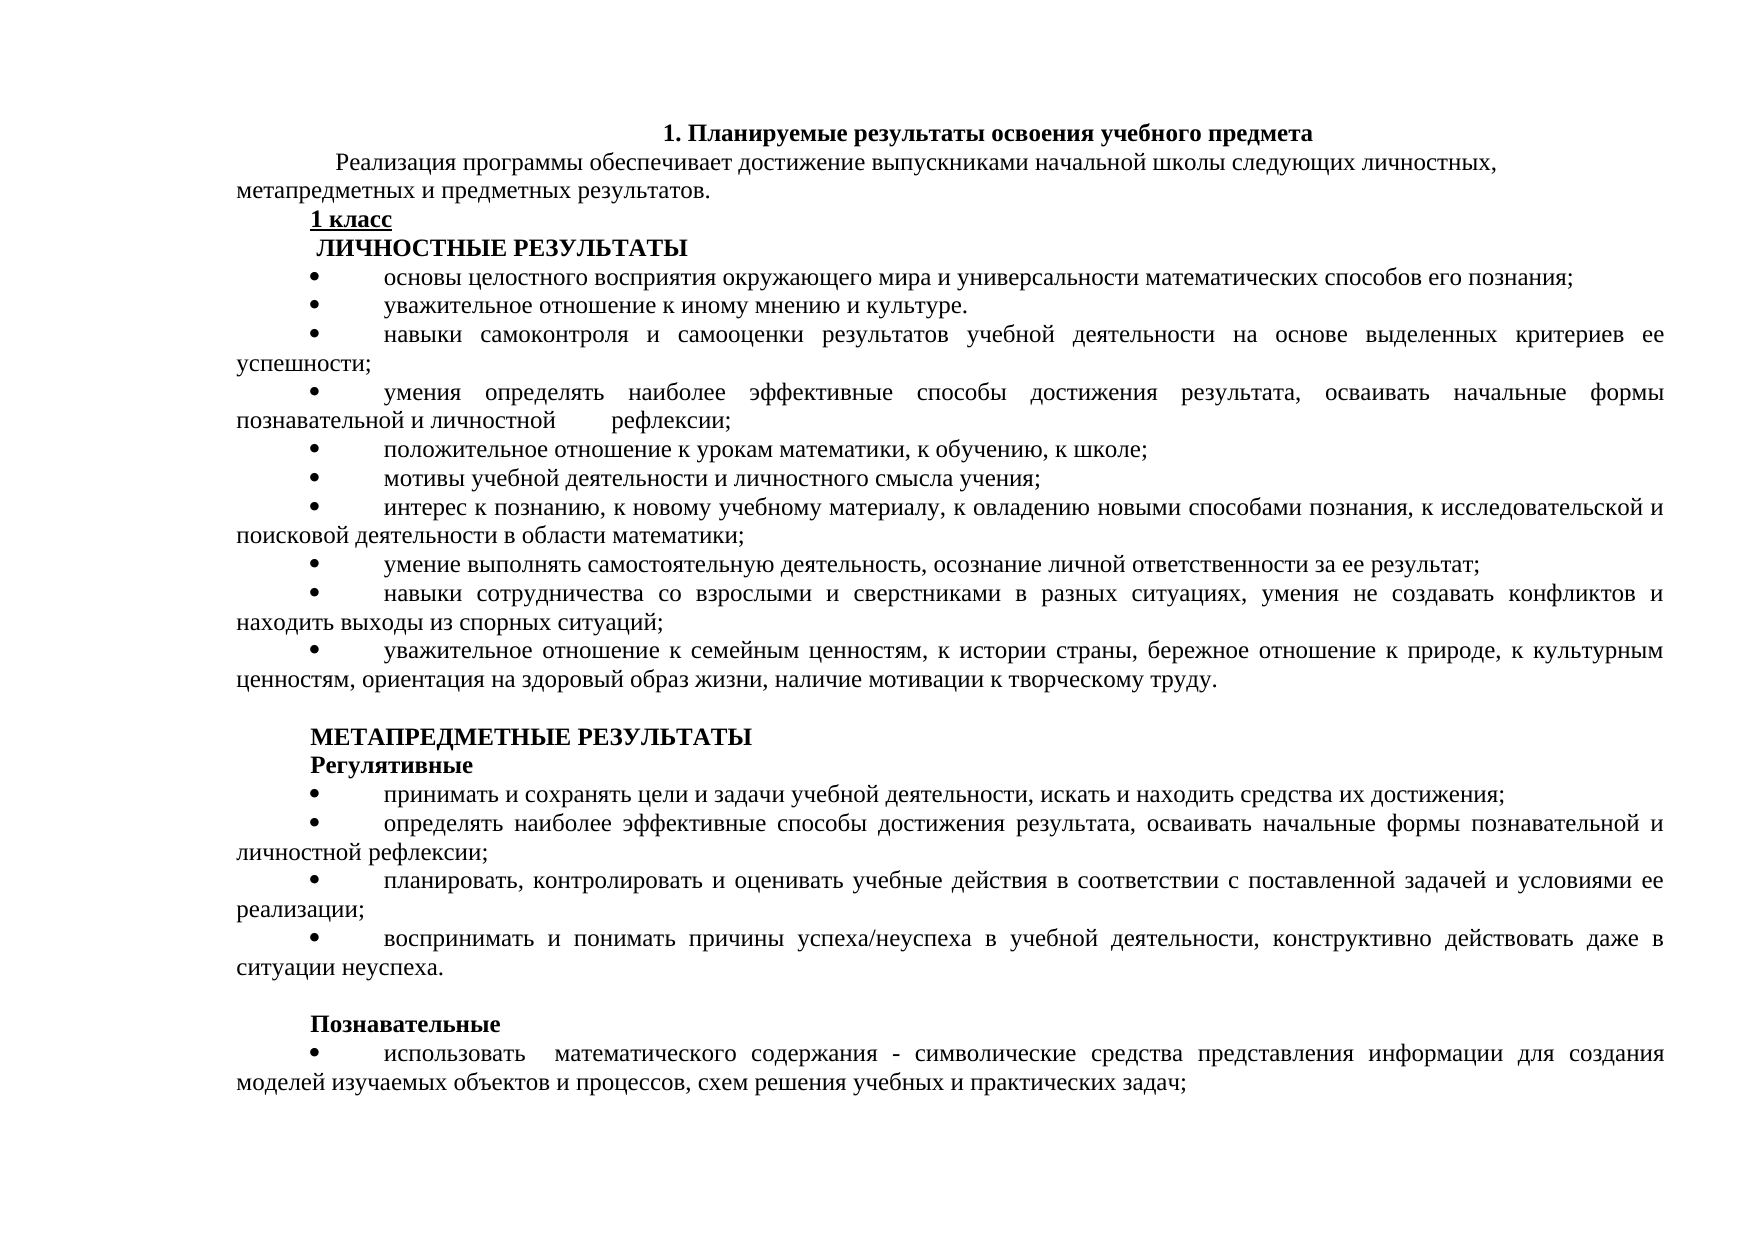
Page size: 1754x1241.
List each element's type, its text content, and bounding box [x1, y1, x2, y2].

text ЛИЧНОСТНЫЕ РЕЗУЛЬТАТЫ [236, 233, 1665, 262]
list навыки самоконтроля и самооценки результатов учебной деятельности на основе выделенных критериев ее успешности; [236, 319, 1665, 377]
text Реализация программы обеспечивает достижение выпускниками начальной школы следующих личностных, метапредметных и предметных результатов. [236, 147, 1665, 204]
list основы целостного восприятия окружающего мира и универсальности математических способов его познания; [236, 262, 1665, 291]
list Познавательные [236, 1009, 1665, 1038]
list использовать математического содержания - символические средства представления информации для создания моделей изучаемых объектов и процессов, схем решения учебных и практических задач; [236, 1038, 1665, 1096]
text 1 класс [236, 204, 1665, 233]
list уважительное отношение к семейным ценностям, к истории страны, бережное отношение к природе, к культурным ценностям, ориентация на здоровый образ жизни, наличие мотивации к творческому труду. [236, 636, 1665, 693]
list планировать, контролировать и оценивать учебные действия в соответствии с поставленной задачей и условиями ее реализации; [236, 866, 1665, 923]
list умение выполнять самостоятельную деятельность, осознание личной ответственности за ее результат; [236, 549, 1665, 578]
list умения определять наиболее эффективные способы достижения результата, осваивать начальные формы познавательной и личностной рефлексии; [236, 377, 1665, 434]
list Регулятивные [236, 751, 1665, 779]
list МЕТАПРЕДМЕТНЫЕ РЕЗУЛЬТАТЫ [236, 722, 1665, 751]
text 1. Планируемые результаты освоения учебного предмета [310, 118, 1665, 147]
list мотивы учебной деятельности и личностного смысла учения; [236, 463, 1665, 492]
list воспринимать и понимать причины успеха/неуспеха в учебной деятельности, конструктивно действовать даже в ситуации неуспеха. [236, 923, 1665, 981]
list принимать и сохранять цели и задачи учебной деятельности, искать и находить средства их достижения; [236, 779, 1665, 808]
list определять наиболее эффективные способы достижения результата, осваивать начальные формы познавательной и личностной рефлексии; [236, 808, 1665, 866]
list интерес к познанию, к новому учебному материалу, к овладению новыми способами познания, к исследовательской и поисковой деятельности в области математики; [236, 492, 1665, 549]
list положительное отношение к урокам математики, к обучению, к школе; [236, 434, 1665, 463]
list навыки сотрудничества со взрослыми и сверстниками в разных ситуациях, умения не создавать конфликтов и находить выходы из спорных ситуаций; [236, 578, 1665, 636]
list уважительное отношение к иному мнению и культуре. [236, 291, 1665, 319]
